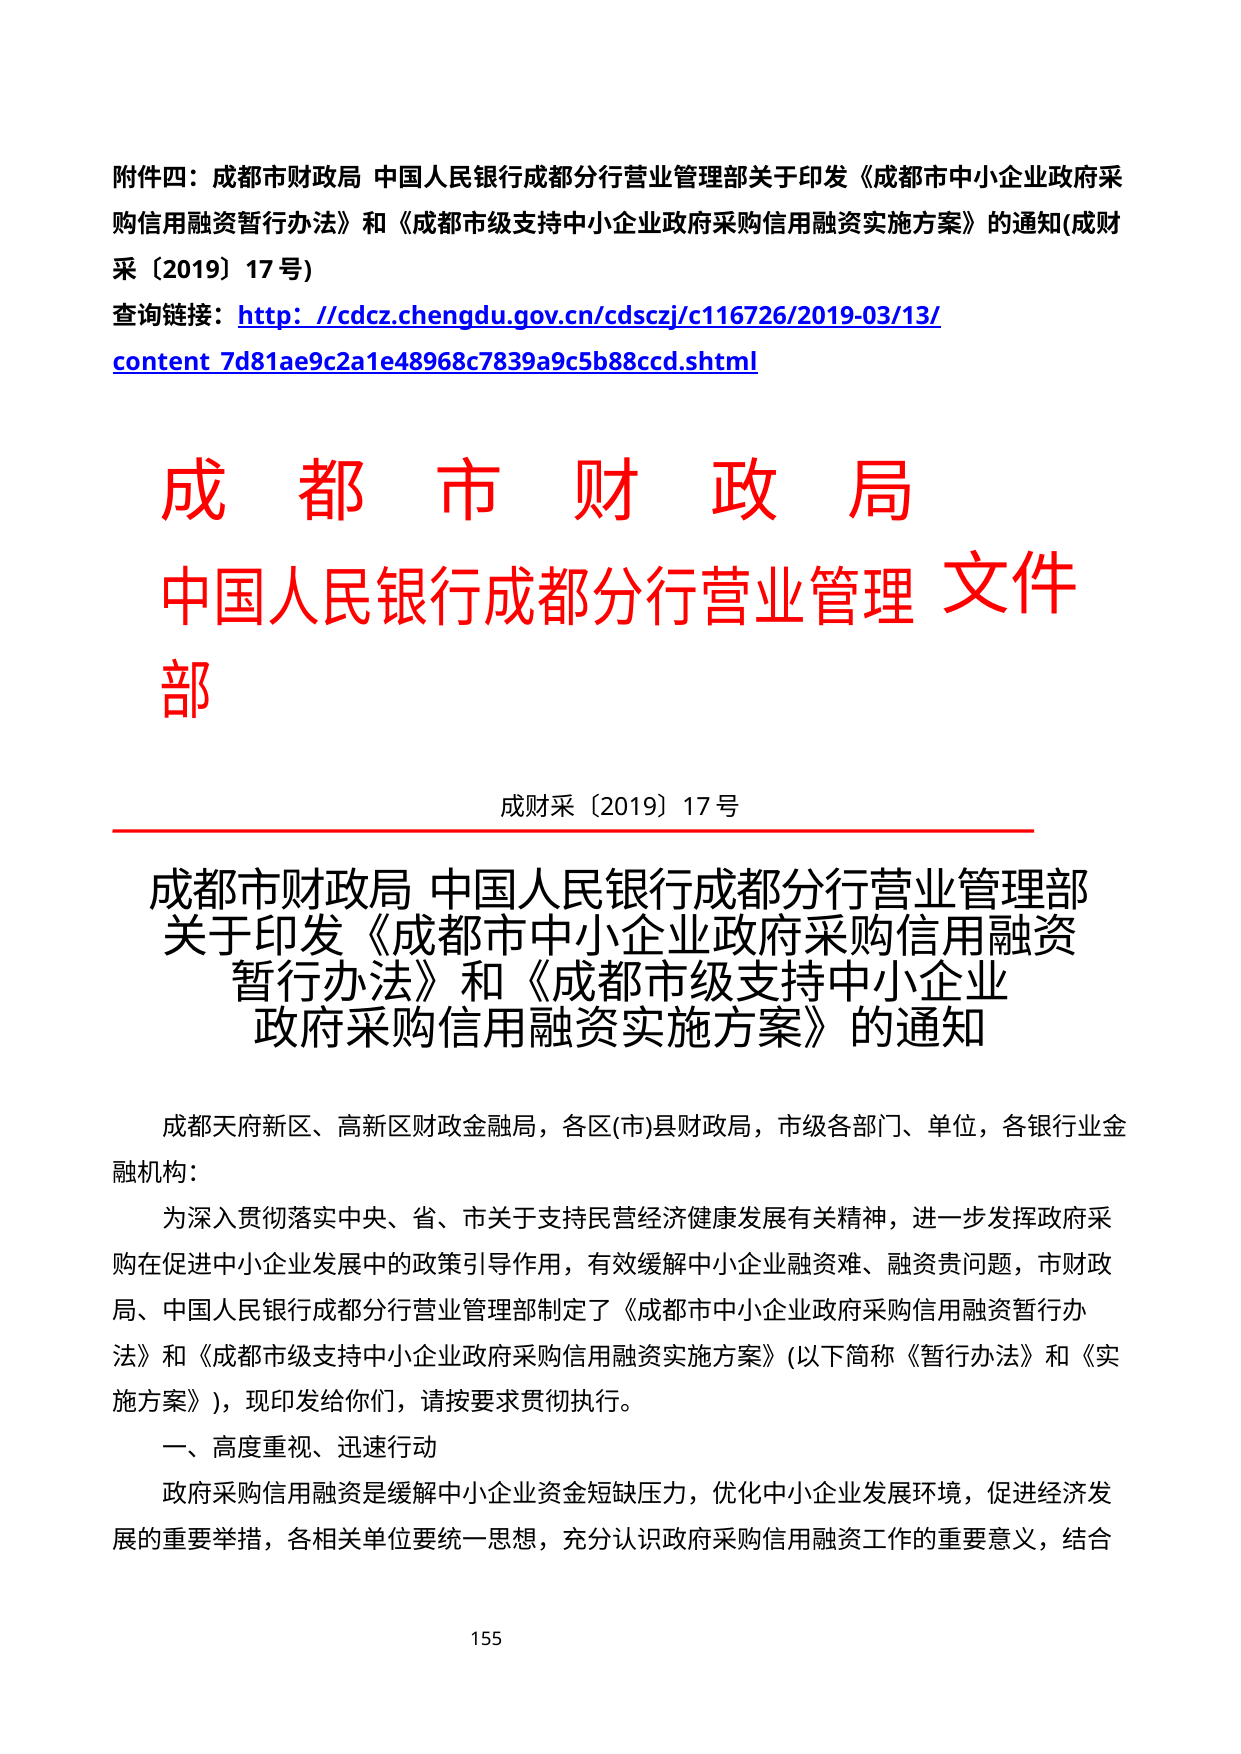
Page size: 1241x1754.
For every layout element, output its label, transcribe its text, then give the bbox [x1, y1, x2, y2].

text 政府采购信用融资实施方案》的通知 [112, 1007, 1128, 1053]
text 成都天府新区、高新区财政金融局，各区(市)县财政局，市级各部门、单位，各银行业金融机构： [112, 1099, 1128, 1191]
text 成都市财政局 中国人民银行成都分行营业管理部 [112, 870, 1128, 916]
text 暂行办法》和《成都市级支持中小企业 [112, 962, 1128, 1007]
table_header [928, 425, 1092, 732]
text 为深入贯彻落实中央、省、市关于支持民营经济健康发展有关精神，进一步发挥政府采购在促进中小企业发展中的政策引导作用，有效缓解中小企业融资难、融资贵问题，市财政局、中国人民银行成都分行营业管理部制定了《成都市中小企业政府采购信用融资暂行办法》和《成都市级支持中小企业政府采购信用融资实施方案》(以下简称《暂行办法》和《实施方案》)，现印发给你们，请按要求贯彻执行。 [112, 1191, 1128, 1420]
text 成财采〔2019〕17号 [112, 778, 1128, 824]
text 查询链接：http：//cdcz.chengdu.gov.cn/cdsczj/c116726/2019-03/13/content_7d81ae9c2a1e48968c7839a9c5b88ccd.shtml [112, 287, 1128, 379]
text 关于印发《成都市中小企业政府采购信用融资 [112, 916, 1128, 962]
text 附件四：成都市财政局 中国人民银行成都分行营业管理部关于印发《成都市中小企业政府采购信用融资暂行办法》和《成都市级支持中小企业政府采购信用融资实施方案》的通知(成财采〔2019〕17号) [112, 150, 1128, 287]
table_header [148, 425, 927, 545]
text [112, 1466, 1128, 1557]
text 一、高度重视、迅速行动 [112, 1420, 1128, 1466]
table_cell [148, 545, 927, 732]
